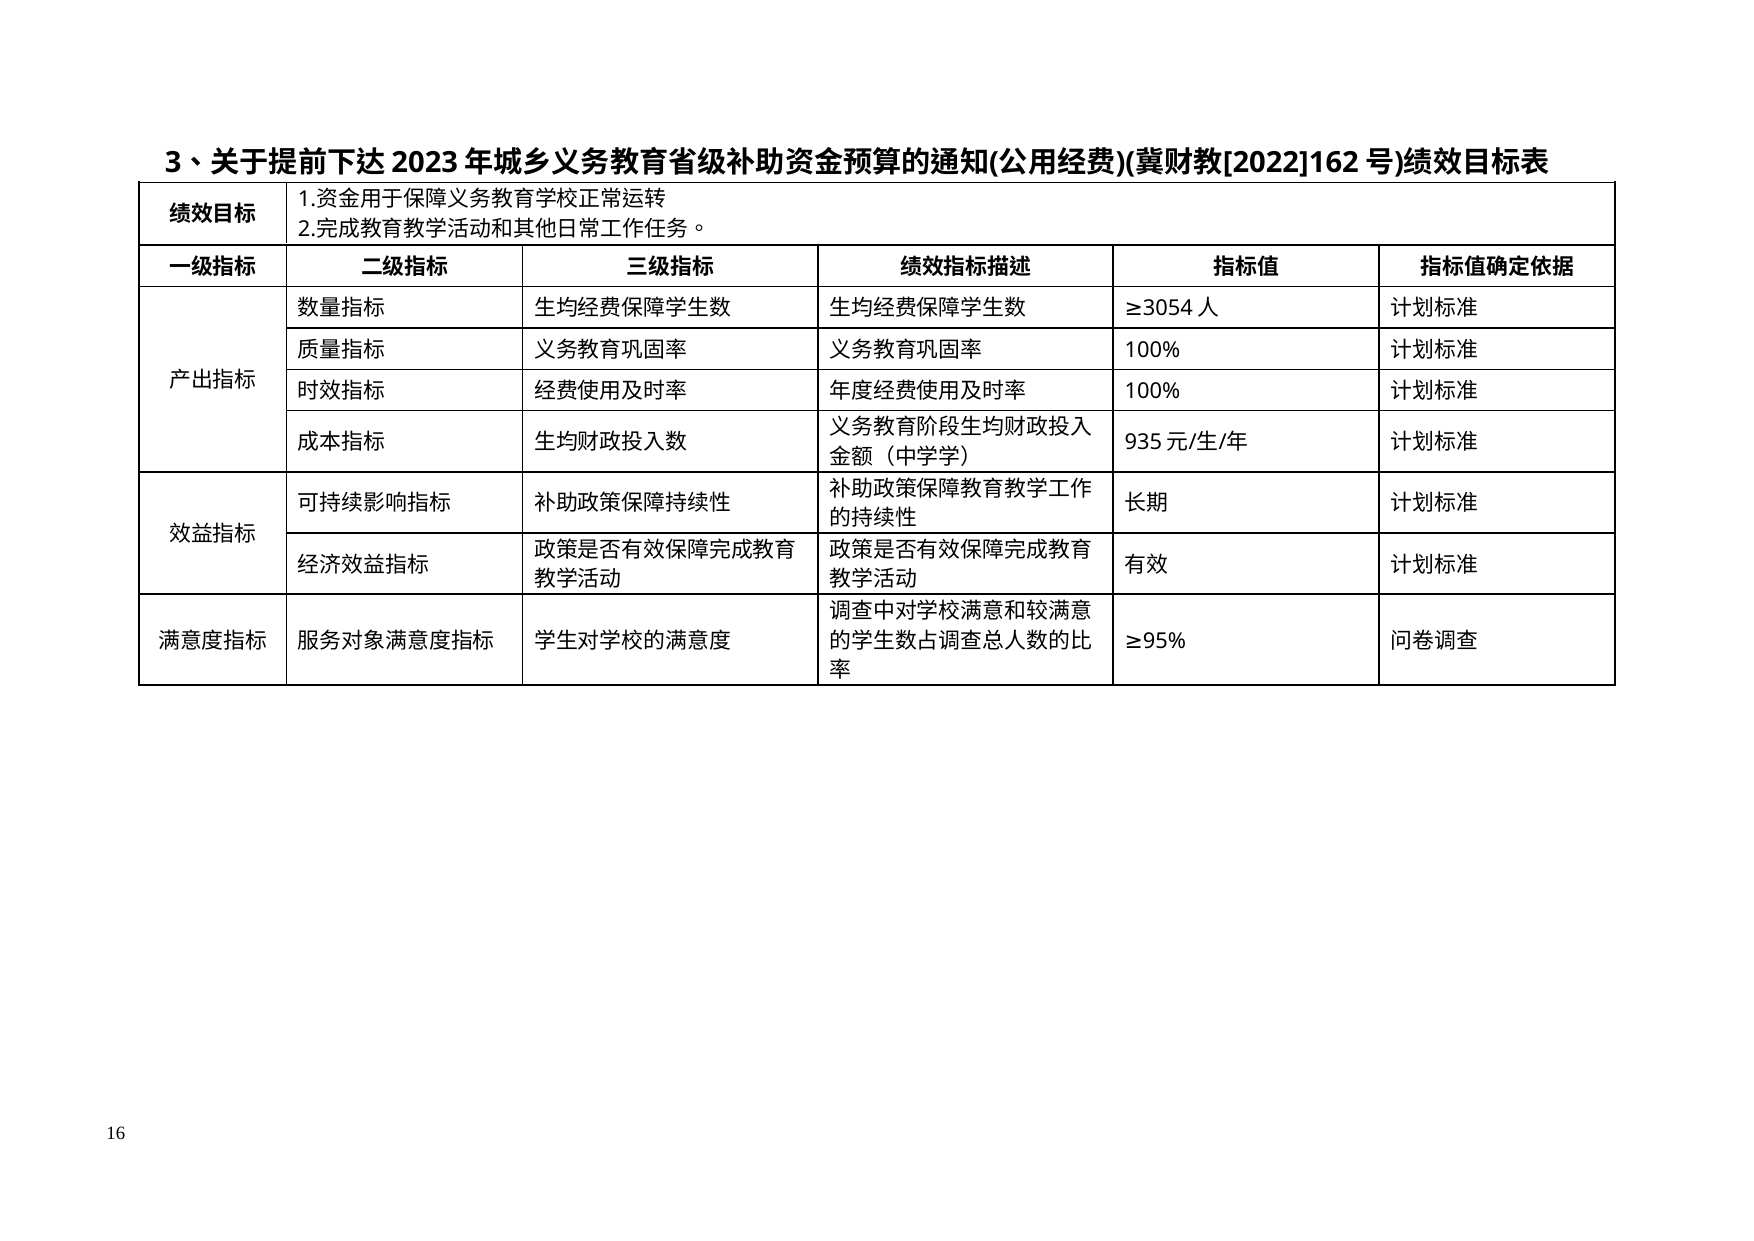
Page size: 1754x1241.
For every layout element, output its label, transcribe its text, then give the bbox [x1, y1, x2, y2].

table_header 二级指标 [287, 246, 522, 286]
table_cell 时效指标 [287, 370, 522, 410]
table_cell 政策是否有效保障完成教育教学活动 [523, 534, 817, 593]
table_cell 100% [1114, 329, 1378, 368]
table_header 1.资金用于保障义务教育学校正常运转 2.完成教育教学活动和其他日常工作任务。 [287, 183, 1614, 243]
table_cell 产出指标 [140, 287, 286, 471]
table_cell 质量指标 [287, 329, 522, 368]
table_cell 生均经费保障学生数 [819, 287, 1112, 327]
table_cell 年度经费使用及时率 [819, 370, 1112, 410]
table_header 指标值确定依据 [1380, 246, 1614, 286]
table_cell ≥95% [1114, 595, 1378, 684]
table_cell 生均经费保障学生数 [523, 287, 817, 327]
table_header 一级指标 [140, 246, 286, 286]
table_cell 满意度指标 [140, 595, 286, 684]
table_cell 补助政策保障教育教学工作的持续性 [819, 473, 1112, 532]
table_header 指标值 [1114, 246, 1378, 286]
table_cell 义务教育巩固率 [819, 329, 1112, 368]
table_cell 计划标准 [1380, 370, 1614, 410]
table_cell ≥3054人 [1114, 287, 1378, 327]
table_cell 计划标准 [1380, 473, 1614, 532]
table_cell 效益指标 [140, 473, 286, 593]
table_cell 长期 [1114, 473, 1378, 532]
table_header 绩效指标描述 [819, 246, 1112, 286]
table_cell 935元/生/年 [1114, 411, 1378, 471]
table_cell 计划标准 [1380, 534, 1614, 593]
table_cell 计划标准 [1380, 411, 1614, 471]
table_cell 学生对学校的满意度 [523, 595, 817, 684]
table_cell 经费使用及时率 [523, 370, 817, 410]
table_cell 政策是否有效保障完成教育教学活动 [819, 534, 1112, 593]
table_cell 数量指标 [287, 287, 522, 327]
table_cell 义务教育巩固率 [523, 329, 817, 368]
table_header 绩效目标 [140, 183, 286, 243]
table_cell 计划标准 [1380, 287, 1614, 327]
table_cell 补助政策保障持续性 [523, 473, 817, 532]
table_cell 计划标准 [1380, 329, 1614, 368]
table_cell 问卷调查 [1380, 595, 1614, 684]
table_header 三级指标 [523, 246, 817, 286]
table_cell 生均财政投入数 [523, 411, 817, 471]
table_cell 服务对象满意度指标 [287, 595, 522, 684]
text 3、关于提前下达2023年城乡义务教育省级补助资金预算的通知(公用经费)(冀财教[2022]162号)绩效目标表 [106, 142, 1648, 181]
table_cell 有效 [1114, 534, 1378, 593]
table_cell 可持续影响指标 [287, 473, 522, 532]
table_cell 调查中对学校满意和较满意的学生数占调查总人数的比率 [819, 595, 1112, 684]
table_cell 成本指标 [287, 411, 522, 471]
table_cell 经济效益指标 [287, 534, 522, 593]
table_cell 100% [1114, 370, 1378, 410]
table_cell 义务教育阶段生均财政投入金额（中学学） [819, 411, 1112, 471]
